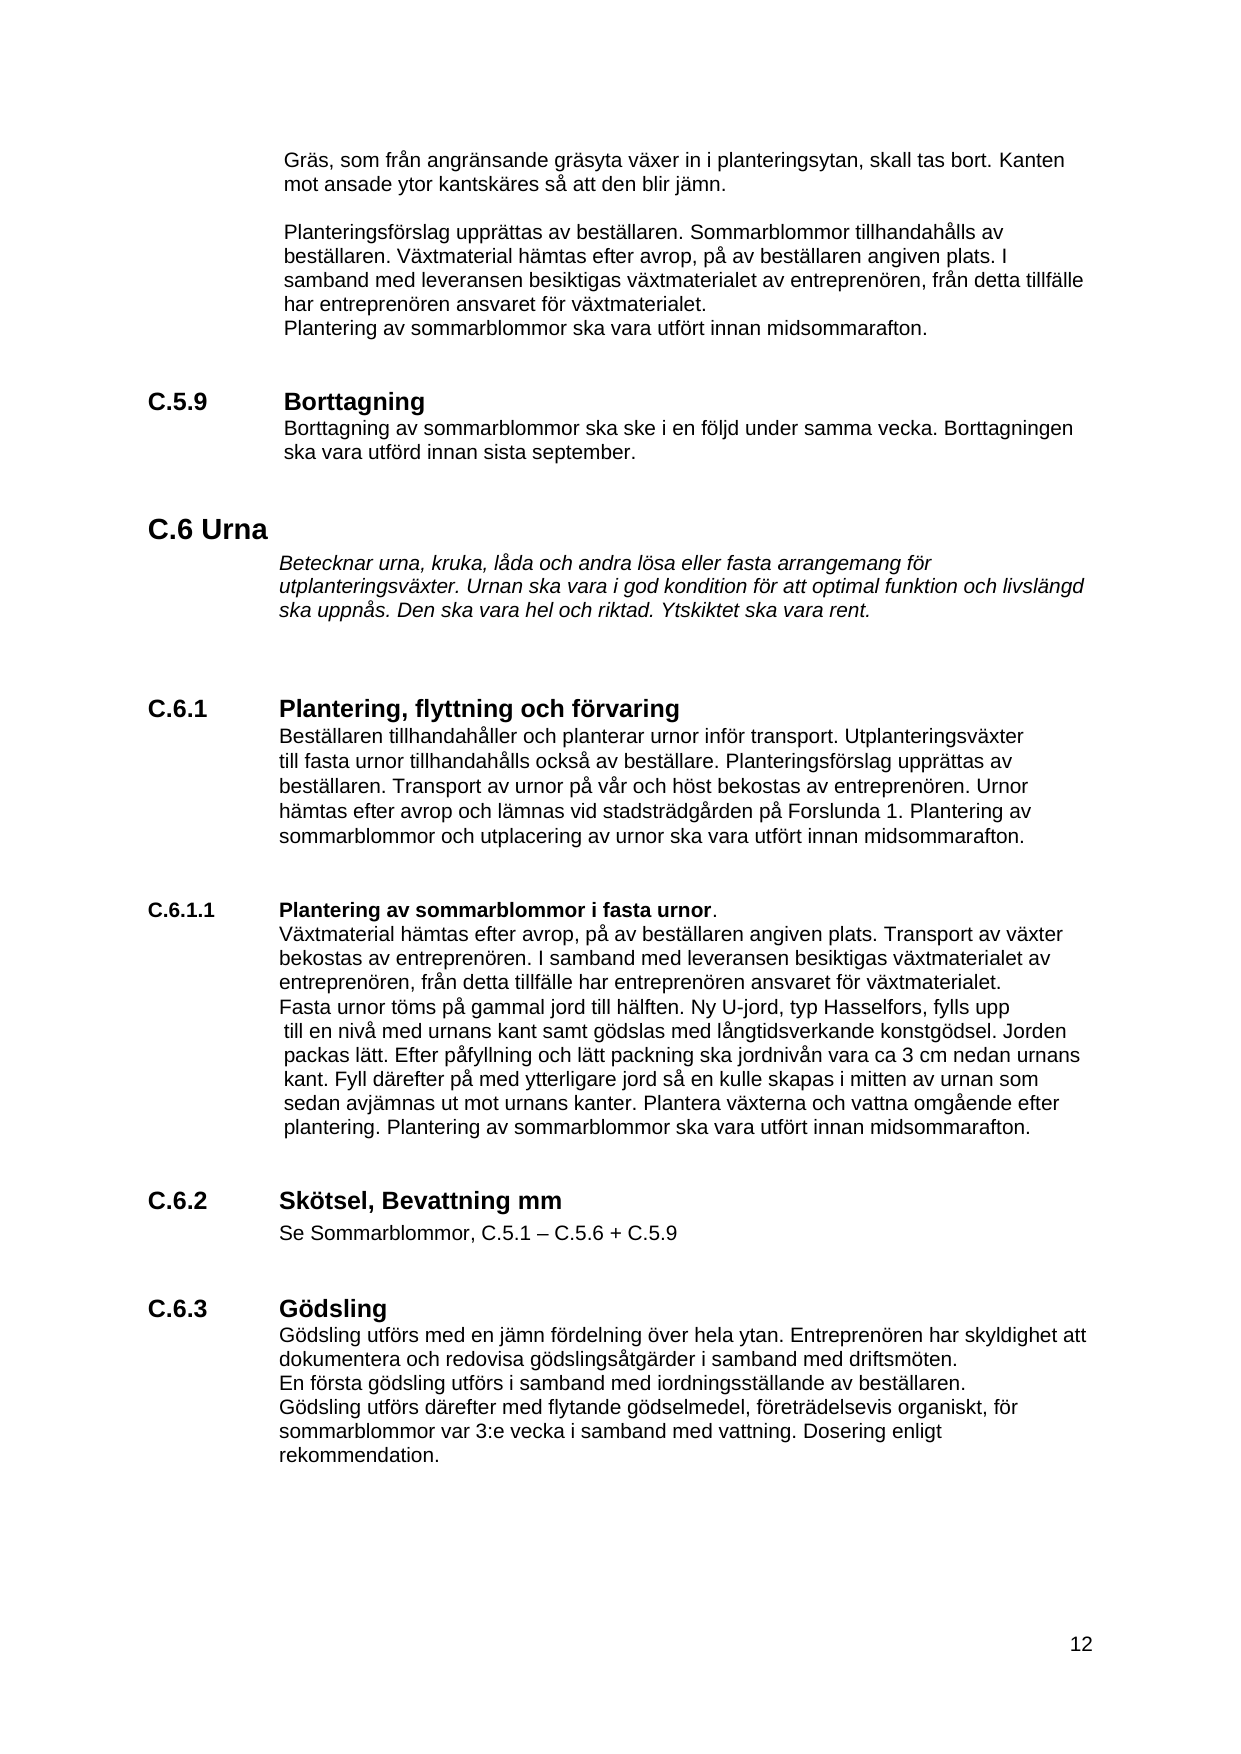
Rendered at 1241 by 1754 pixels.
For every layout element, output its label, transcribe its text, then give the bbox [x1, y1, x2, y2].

subtitle C.6 Urna [148, 512, 1093, 545]
subtitle C.6.2 Skötsel, Bevattning mm [148, 1186, 1093, 1215]
text Se Sommarblommor, C.5.1 – C.5.6 + C.5.9 [279, 1219, 1039, 1244]
text Plantering av sommarblommor ska vara utfört innan midsommarafton. [148, 315, 1093, 339]
text En första gödsling utförs i samband med iordningsställande av beställaren. [279, 1371, 1093, 1395]
text Betecknar urna, kruka, låda och andra lösa eller fasta arrangemang för utplanteringsväxter. Urnan ska vara i god kondition för att optimal funktion och livslängd ska uppnås. Den ska vara hel och riktad. Ytskiktet ska vara rent. [279, 550, 1093, 622]
text till en nivå med urnans kant samt gödslas med långtidsverkande konstgödsel. Jorden packas lätt. Efter påfyllning och lätt packning ska jordnivån vara ca 3 cm nedan urnans kant. Fyll därefter på med ytterligare jord så en kulle skapas i mitten av urnan som sedan avjämnas ut mot urnans kanter. Plantera växterna och vattna omgående efter plantering. Plantering av sommarblommor ska vara utfört innan midsommarafton. [283, 1019, 1093, 1138]
text C.6.3 Gödsling [148, 1294, 1093, 1323]
text Växtmaterial hämtas efter avrop, på av beställaren angiven plats. Transport av växter bekostas av entreprenören. I samband med leveransen besiktigas växtmaterialet av entreprenören, från detta tillfälle har entreprenören ansvaret för växtmaterialet. [279, 922, 1093, 994]
text C.5.9 Borttagning [148, 387, 1093, 416]
text Beställaren tillhandahåller och planterar urnor inför transport. Utplanteringsväxter till fasta urnor tillhandahålls också av beställare. Planteringsförslag upprättas av beställaren. Transport av urnor på vår och höst bekostas av entreprenören. Urnor hämtas efter avrop och lämnas vid stadsträdgården på Forslunda 1. Plantering av sommarblommor och utplacering av urnor ska vara utfört innan midsommarafton. [279, 723, 1039, 848]
text C.6.1 Plantering, flyttning och förvaring [148, 694, 1093, 723]
text Gräs, som från angränsande gräsyta växer in i planteringsytan, skall tas bort. Kanten mot ansade ytor kantskäres så att den blir jämn. [283, 148, 1093, 196]
text Gödsling utförs därefter med flytande gödselmedel, företrädelsevis organiskt, för sommarblommor var 3:e vecka i samband med vattning. Dosering enligt rekommendation. [279, 1395, 1093, 1467]
text Gödsling utförs med en jämn fördelning över hela ytan. Entreprenören har skyldighet att dokumentera och redovisa gödslingsåtgärder i samband med driftsmöten. [279, 1323, 1093, 1371]
text Borttagning av sommarblommor ska ske i en följd under samma vecka. Borttagningen ska vara utförd innan sista september. [283, 416, 1093, 464]
text C.6.1.1 Plantering av sommarblommor i fasta urnor. [148, 898, 1093, 922]
text Fasta urnor töms på gammal jord till hälften. Ny U-jord, typ Hasselfors, fylls upp [148, 994, 1039, 1019]
text Planteringsförslag upprättas av beställaren. Sommarblommor tillhandahålls av beställaren. Växtmaterial hämtas efter avrop, på av beställaren angiven plats. I samband med leveransen besiktigas växtmaterialet av entreprenören, från detta tillfälle har entreprenören ansvaret för växtmaterialet. [283, 219, 1093, 315]
